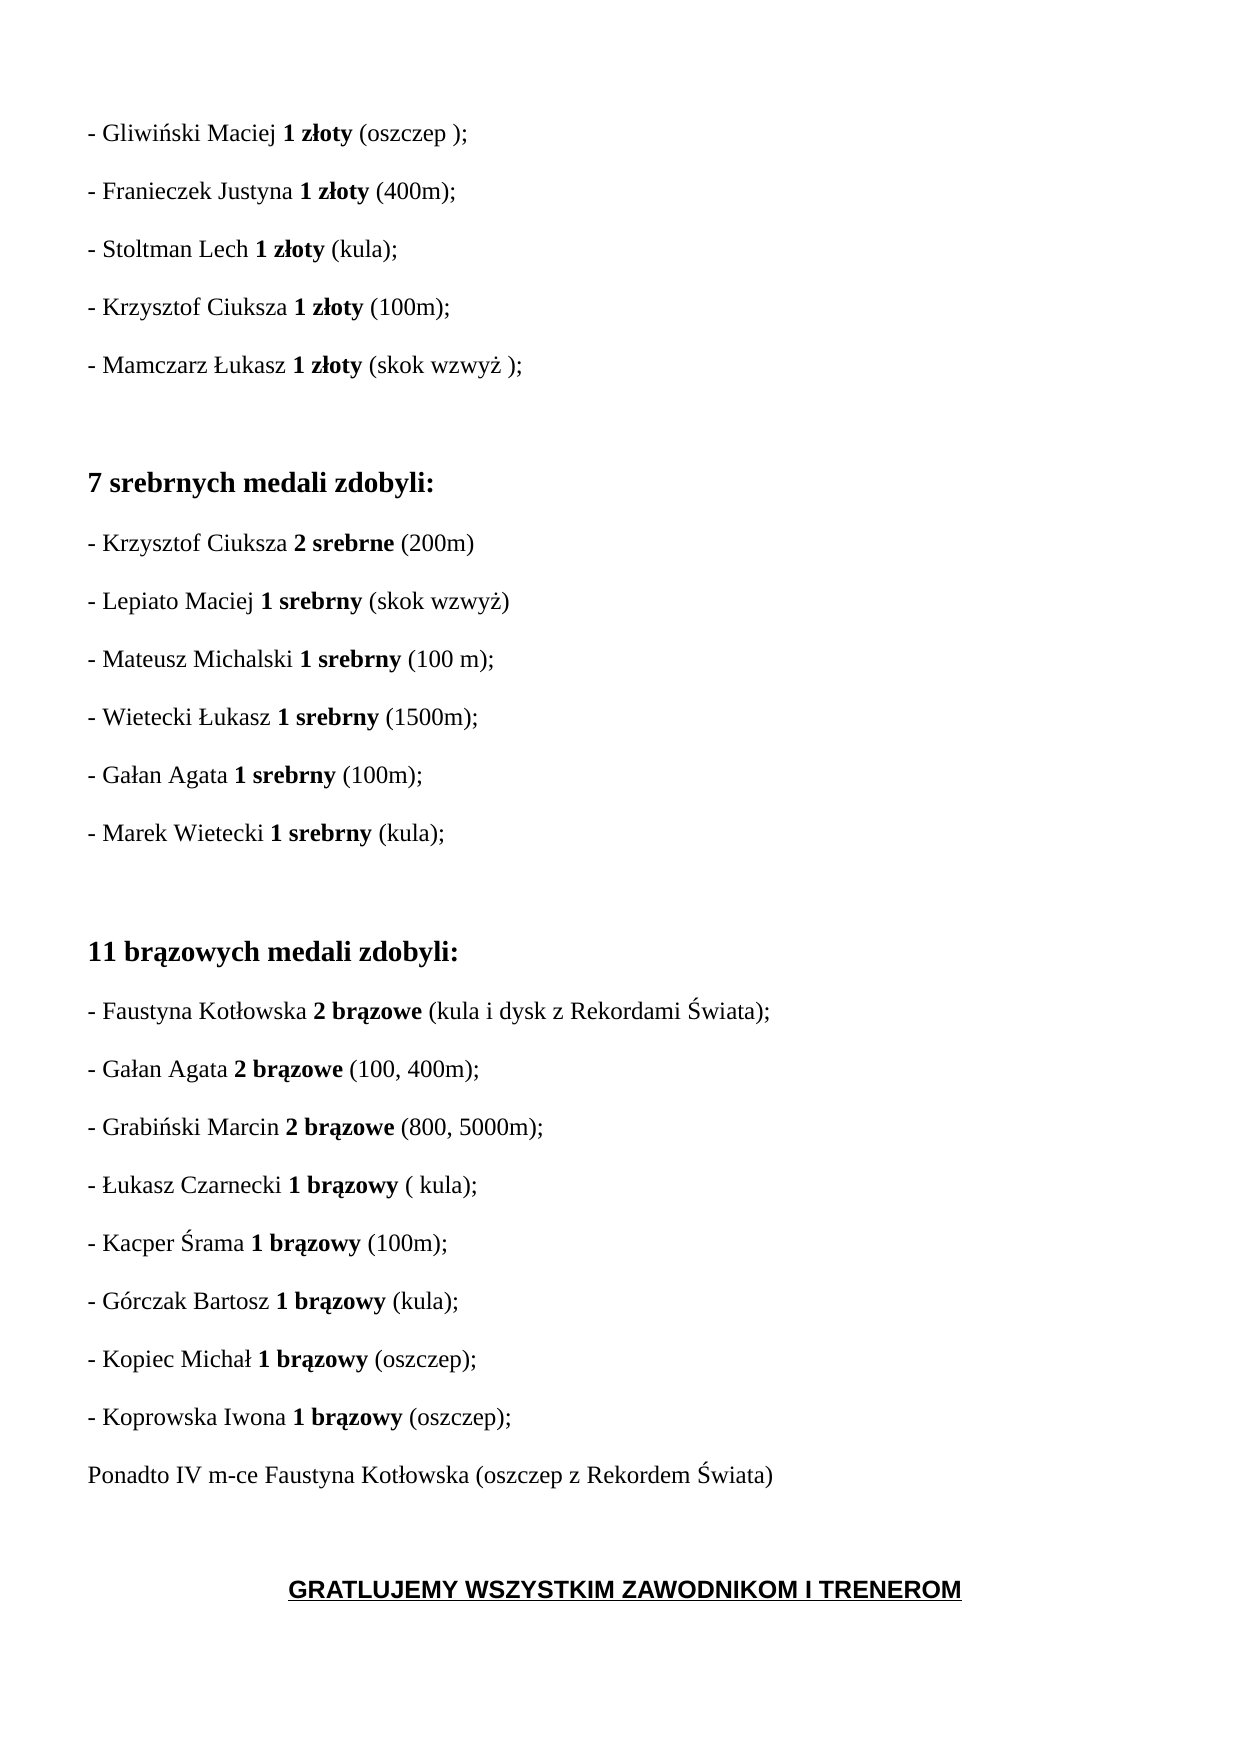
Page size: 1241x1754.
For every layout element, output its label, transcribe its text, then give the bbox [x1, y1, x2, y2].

text 11 brązowych medali zdobyli: [87, 934, 1162, 967]
text - Grabiński Marcin 2 brązowe (800, 5000m); [87, 1112, 1162, 1141]
text - Gałan Agata 1 srebrny (100m); [87, 760, 1162, 789]
text - Łukasz Czarnecki 1 brązowy ( kula); [87, 1170, 1162, 1199]
text - Marek Wietecki 1 srebrny (kula); [87, 818, 1162, 847]
text 7 srebrnych medali zdobyli: [87, 466, 1162, 499]
text - Koprowska Iwona 1 brązowy (oszczep); [87, 1402, 1162, 1431]
text GRATLUJEMY WSZYSTKIM ZAWODNIKOM I TRENEROM [87, 1575, 1162, 1604]
text - Krzysztof Ciuksza 1 złoty (100m); [87, 292, 1162, 321]
text - Górczak Bartosz 1 brązowy (kula); [87, 1286, 1162, 1315]
text - Faustyna Kotłowska 2 brązowe (kula i dysk z Rekordami Świata); [87, 996, 1162, 1025]
text - Wietecki Łukasz 1 srebrny (1500m); [87, 702, 1162, 731]
text - Mateusz Michalski 1 srebrny (100 m); [87, 644, 1162, 673]
text Ponadto IV m-ce Faustyna Kotłowska (oszczep z Rekordem Świata) [87, 1460, 1162, 1488]
text - Stoltman Lech 1 złoty (kula); [87, 234, 1162, 263]
text - Gałan Agata 2 brązowe (100, 400m); [87, 1054, 1162, 1083]
text - Lepiato Maciej 1 srebrny (skok wzwyż) [87, 586, 1162, 615]
text - Mamczarz Łukasz 1 złoty (skok wzwyż ); [87, 350, 1162, 378]
text - Krzysztof Ciuksza 2 srebrne (200m) [87, 528, 1162, 557]
text - Gliwiński Maciej 1 złoty (oszczep ); [87, 118, 1162, 147]
text - Franieczek Justyna 1 złoty (400m); [87, 176, 1162, 205]
text - Kacper Śrama 1 brązowy (100m); [87, 1228, 1162, 1257]
text - Kopiec Michał 1 brązowy (oszczep); [87, 1344, 1162, 1373]
